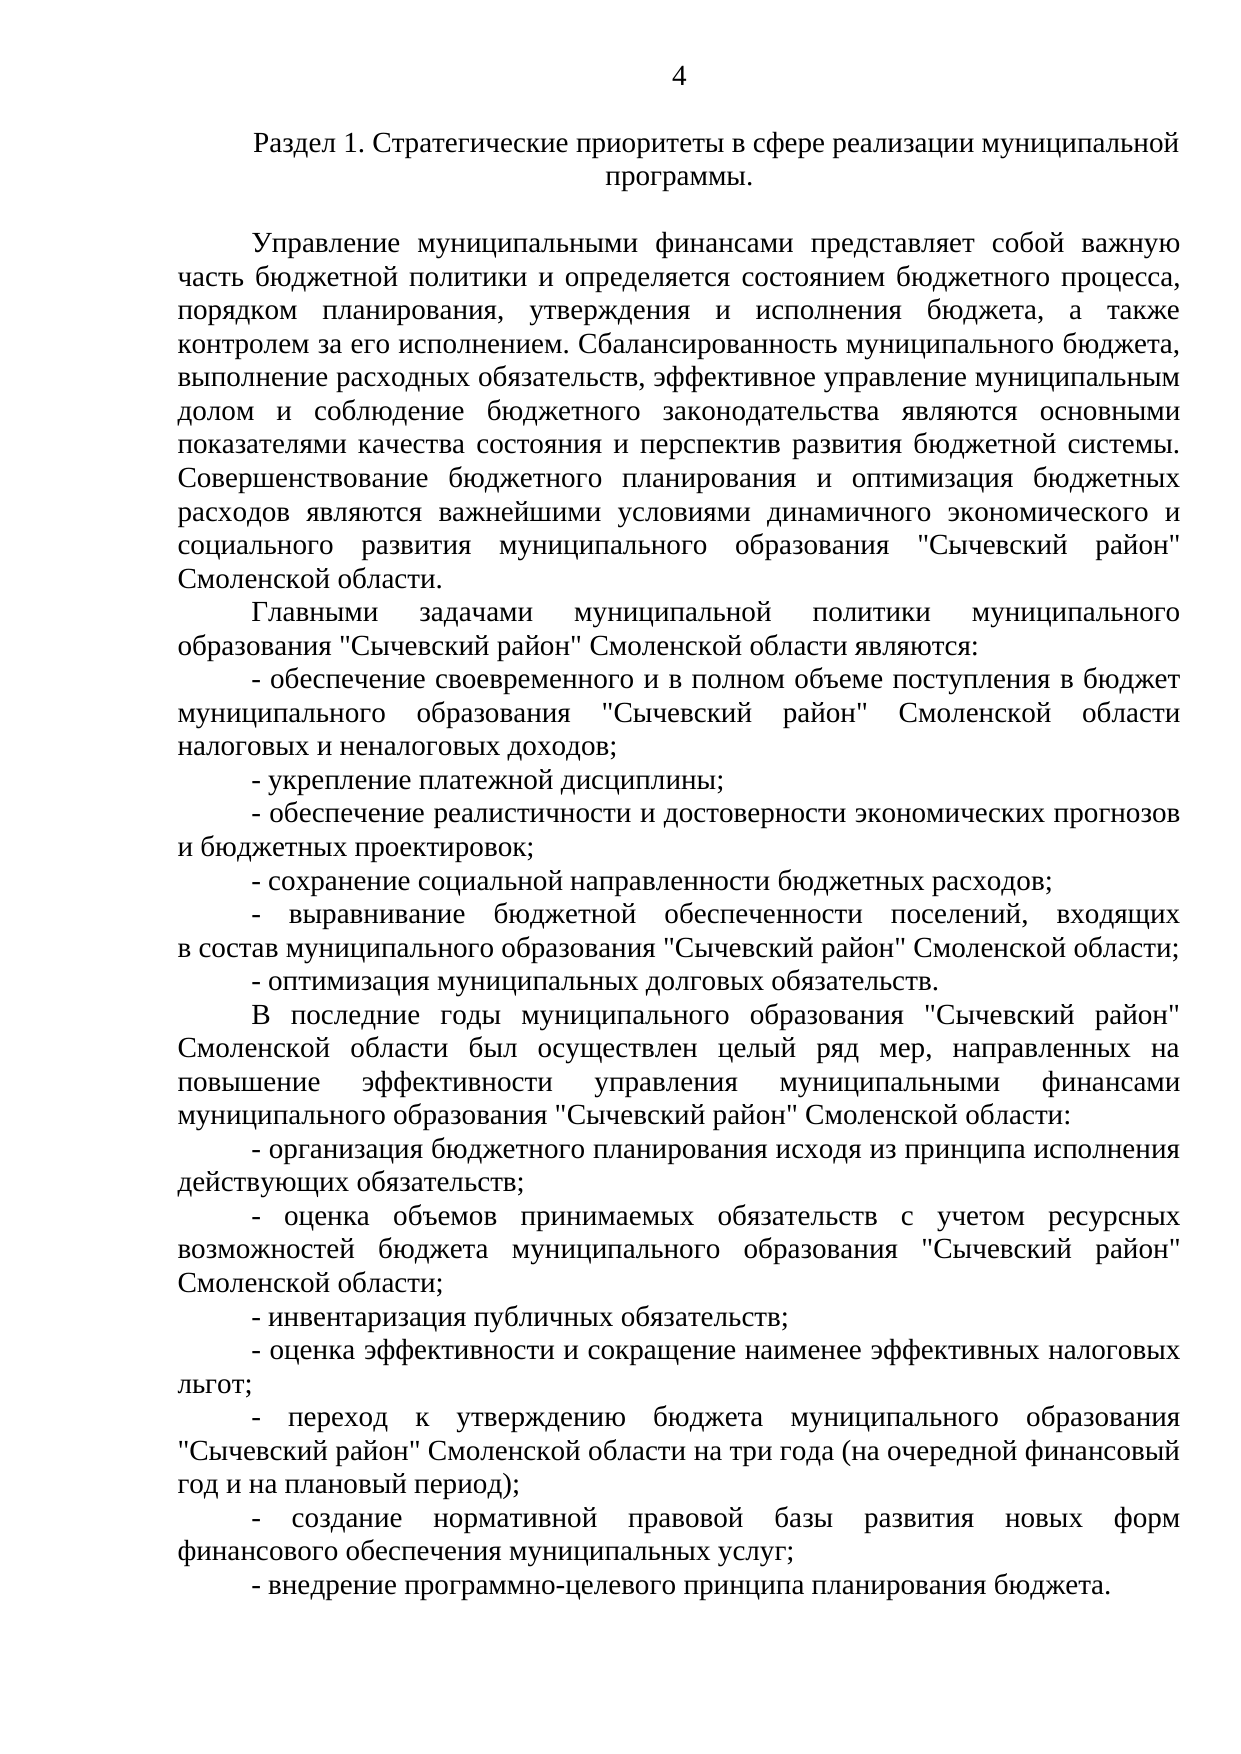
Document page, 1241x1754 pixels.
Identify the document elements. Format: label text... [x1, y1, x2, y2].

text - внедрение программно-целевого принципа планирования бюджета. [177, 1567, 1181, 1601]
text - оценка объемов принимаемых обязательств с учетом ресурсных возможностей бюджета муниципального образования "Сычевский район" Смоленской области; [177, 1198, 1181, 1299]
text - укрепление платежной дисциплины; [177, 762, 1181, 796]
text Раздел 1. Стратегические приоритеты в сфере реализации муниципальной программы. [177, 125, 1181, 192]
text - организация бюджетного планирования исходя из принципа исполнения действующих обязательств; [177, 1131, 1181, 1198]
text Управление муниципальными финансами представляет собой важную часть бюджетной политики и определяется состоянием бюджетного процесса, порядком планирования, утверждения и исполнения бюджета, а также контролем за его исполнением. Сбалансированность муниципального бюджета, выполнение расходных обязательств, эффективное управление муниципальным долом и соблюдение бюджетного законодательства являются основными показателями качества состояния и перспектив развития бюджетной системы. Совершенствование бюджетного планирования и оптимизация бюджетных расходов являются важнейшими условиями динамичного экономического и социального развития муниципального образования "Сычевский район" Смоленской области. [177, 225, 1181, 594]
text - переход к утверждению бюджета муниципального образования "Сычевский район" Смоленской области на три года (на очередной финансовый год и на плановый период); [177, 1399, 1181, 1500]
text В последние годы муниципального образования "Сычевский район" Смоленской области был осуществлен целый ряд мер, направленных на повышение эффективности управления муниципальными финансами муниципального образования "Сычевский район" Смоленской области: [177, 997, 1181, 1131]
text Главными задачами муниципальной политики муниципального образования "Сычевский район" Смоленской области являются: [177, 594, 1181, 661]
text - сохранение социальной направленности бюджетных расходов; [177, 863, 1181, 896]
text - инвентаризация публичных обязательств; [177, 1299, 1181, 1332]
text - оптимизация муниципальных долговых обязательств. [177, 963, 1181, 997]
text - обеспечение своевременного и в полном объеме поступления в бюджет муниципального образования "Сычевский район" Смоленской области налоговых и неналоговых доходов; [177, 661, 1181, 762]
text - создание нормативной правовой базы развития новых форм финансового обеспечения муниципальных услуг; [177, 1500, 1181, 1567]
text - выравнивание бюджетной обеспеченности поселений, входящих в состав муниципального образования "Сычевский район" Смоленской области; [177, 896, 1181, 963]
text - оценка эффективности и сокращение наименее эффективных налоговых льгот; [177, 1332, 1181, 1399]
text - обеспечение реалистичности и достоверности экономических прогнозов и бюджетных проектировок; [177, 796, 1181, 863]
